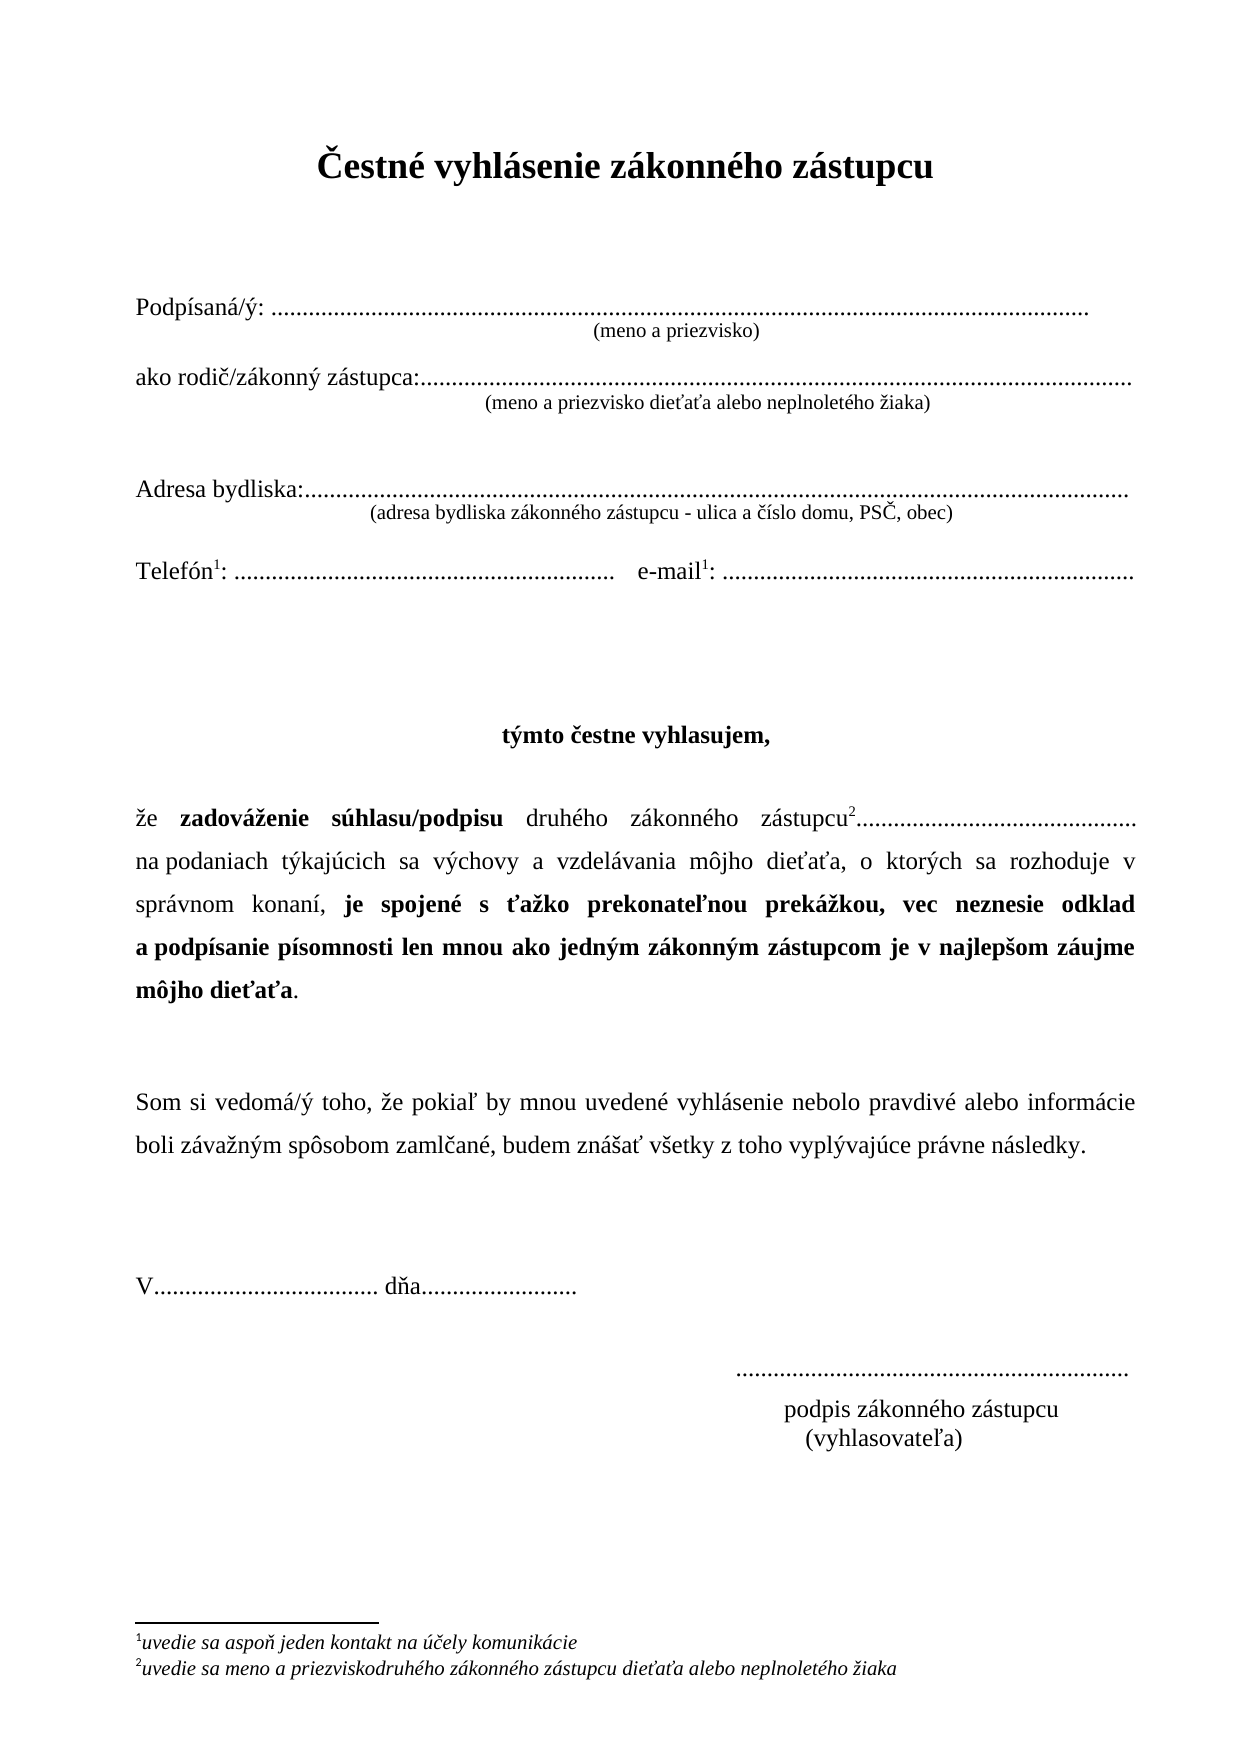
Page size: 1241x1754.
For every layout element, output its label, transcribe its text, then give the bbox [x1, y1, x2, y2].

text ako rodič/zákonný zástupca:.................................................................................................................. [135, 362, 1137, 391]
text Adresa bydliska:.................................................................................................................................... [135, 474, 1137, 502]
text (vyhlasovateľa) [585, 1423, 1107, 1452]
title Čestné vyhlásenie zákonného zástupcu [144, 142, 1107, 187]
text Som si vedomá/ý toho, že pokiaľ by mnou uvedené vyhlásenie nebolo pravdivé alebo informácie boli závažným spôsobom zamlčané, budem znášať všetky z toho vyplývajúce právne následky. [135, 1087, 1137, 1158]
text Podpísaná/ý: ................................................................................................................................... [135, 292, 1137, 321]
text podpis zákonného zástupcu [660, 1394, 1107, 1423]
text že zadováženie súhlasu/podpisu druhého zákonného zástupcu............................................. na podaniach týkajúcich sa výchovy a vzdelávania môjho dieťaťa, o ktorých sa rozhoduje v správnom konaní, je spojené s ťažko prekonateľnou prekážkou, vec neznesie odklad a podpísanie písomnosti len mnou ako jedným zákonným zástupcom je v najlepšom záujme môjho dieťaťa. [135, 803, 1137, 1004]
text Telefón: ............................................................. e-mail1: .................................................................. [135, 556, 1137, 585]
text týmto čestne vyhlasujem, [135, 720, 1137, 749]
text ............................................................... [735, 1353, 1137, 1382]
text V.................................... dňa......................... [135, 1271, 1137, 1300]
